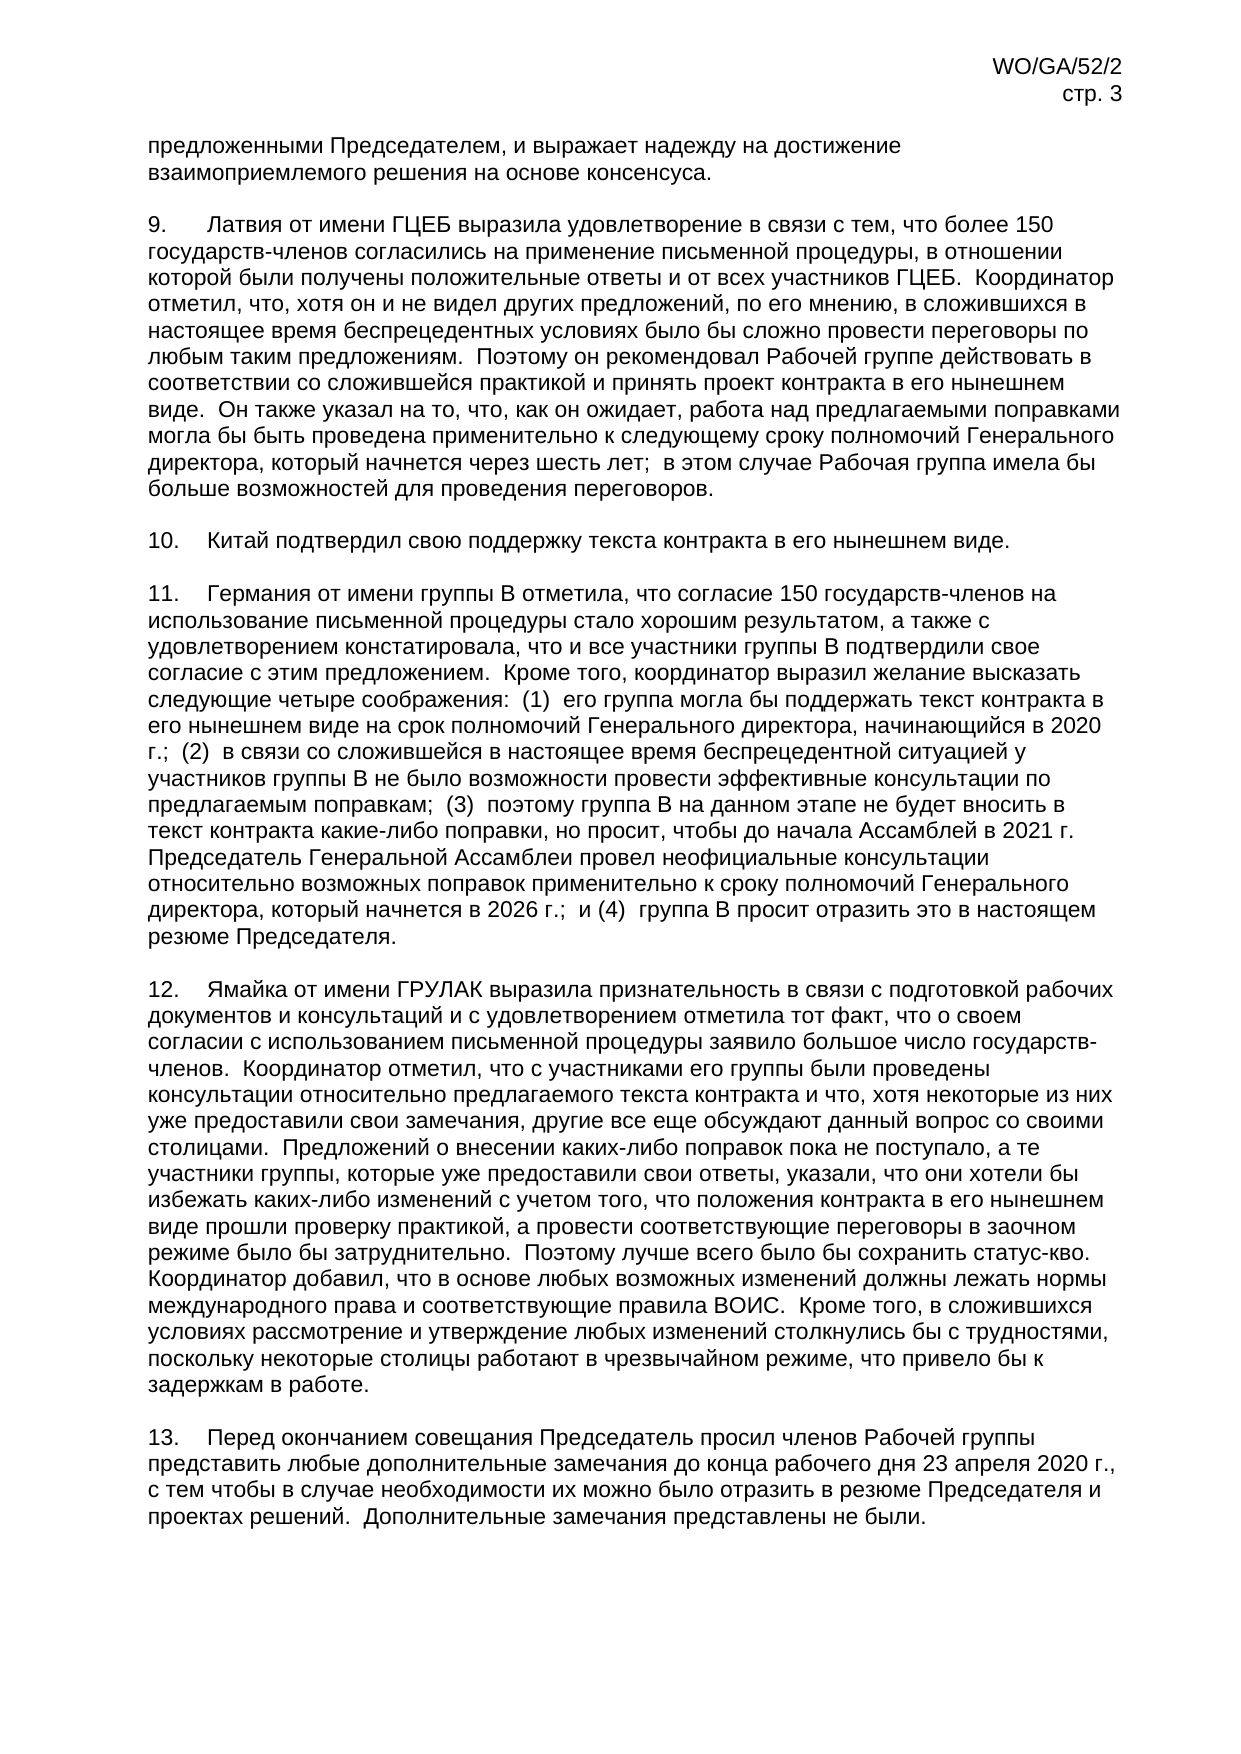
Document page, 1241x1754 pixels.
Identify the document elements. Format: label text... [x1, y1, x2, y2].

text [148, 132, 1122, 185]
text 11. Германия от имени группы В отметила, что согласие 150 государств-членов на использование письменной процедуры стало хорошим результатом, а также с удовлетворением констатировала, что и все участники группы В подтвердили свое согласие с этим предложением. Кроме того, координатор выразил желание высказать следующие четыре соображения: (1) его группа могла бы поддержать текст контракта в его нынешнем виде на срок полномочий Генерального директора, начинающийся в 2020 г.; (2) в связи со сложившейся в настоящее время беспрецедентной ситуацией у участников группы В не было возможности провести эффективные консультации по предлагаемым поправкам; (3) поэтому группа В на данном этапе не будет вносить в текст контракта какие-либо поправки, но просит, чтобы до начала Ассамблей в 2021 г. Председатель Генеральной Ассамблеи провел неофициальные консультации относительно возможных поправок применительно к сроку полномочий Генерального директора, который начнется в 2026 г.; и (4) группа В просит отразить это в настоящем резюме Председателя. [148, 580, 1122, 949]
text 9. Латвия от имени ГЦЕБ выразила удовлетворение в связи с тем, что более 150 государств-членов согласились на применение письменной процедуры, в отношении которой были получены положительные ответы и от всех участников ГЦЕБ. Координатор отметил, что, хотя он и не видел других предложений, по его мнению, в сложившихся в настоящее время беспрецедентных условиях было бы сложно провести переговоры по любым таким предложениям. Поэтому он рекомендовал Рабочей группе действовать в соответствии со сложившейся практикой и принять проект контракта в его нынешнем виде. Он также указал на то, что, как он ожидает, работа над предлагаемыми поправками могла бы быть проведена применительно к следующему сроку полномочий Генерального директора, который начнется через шесть лет; в этом случае Рабочая группа имела бы больше возможностей для проведения переговоров. [148, 211, 1122, 501]
text 12. Ямайка от имени ГРУЛАК выразила признательность в связи с подготовкой рабочих документов и консультаций и с удовлетворением отметила тот факт, что о своем согласии с использованием письменной процедуры заявило большое число государств-членов. Координатор отметил, что с участниками его группы были проведены консультации относительно предлагаемого текста контракта и что, хотя некоторые из них уже предоставили свои замечания, другие все еще обсуждают данный вопрос со своими столицами. Предложений о внесении каких-либо поправок пока не поступало, а те участники группы, которые уже предоставили свои ответы, указали, что они хотели бы избежать каких-либо изменений с учетом того, что положения контракта в его нынешнем виде прошли проверку практикой, а провести соответствующие переговоры в заочном режиме было бы затруднительно. Поэтому лучше всего было бы сохранить статус-кво. Координатор добавил, что в основе любых возможных изменений должны лежать нормы международного права и соответствующие правила ВОИС. Кроме того, в сложившихся условиях рассмотрение и утверждение любых изменений столкнулись бы с трудностями, поскольку некоторые столицы работают в чрезвычайном режиме, что привело бы к задержкам в работе. [148, 976, 1122, 1397]
text 13. Перед окончанием совещания Председатель просил членов Рабочей группы представить любые дополнительные замечания до конца рабочего дня 23 апреля 2020 г., с тем чтобы в случае необходимости их можно было отразить в резюме Председателя и проектах решений. Дополнительные замечания представлены не были. [148, 1423, 1122, 1529]
text 10. Китай подтвердил свою поддержку текста контракта в его нынешнем виде. [148, 527, 1122, 554]
